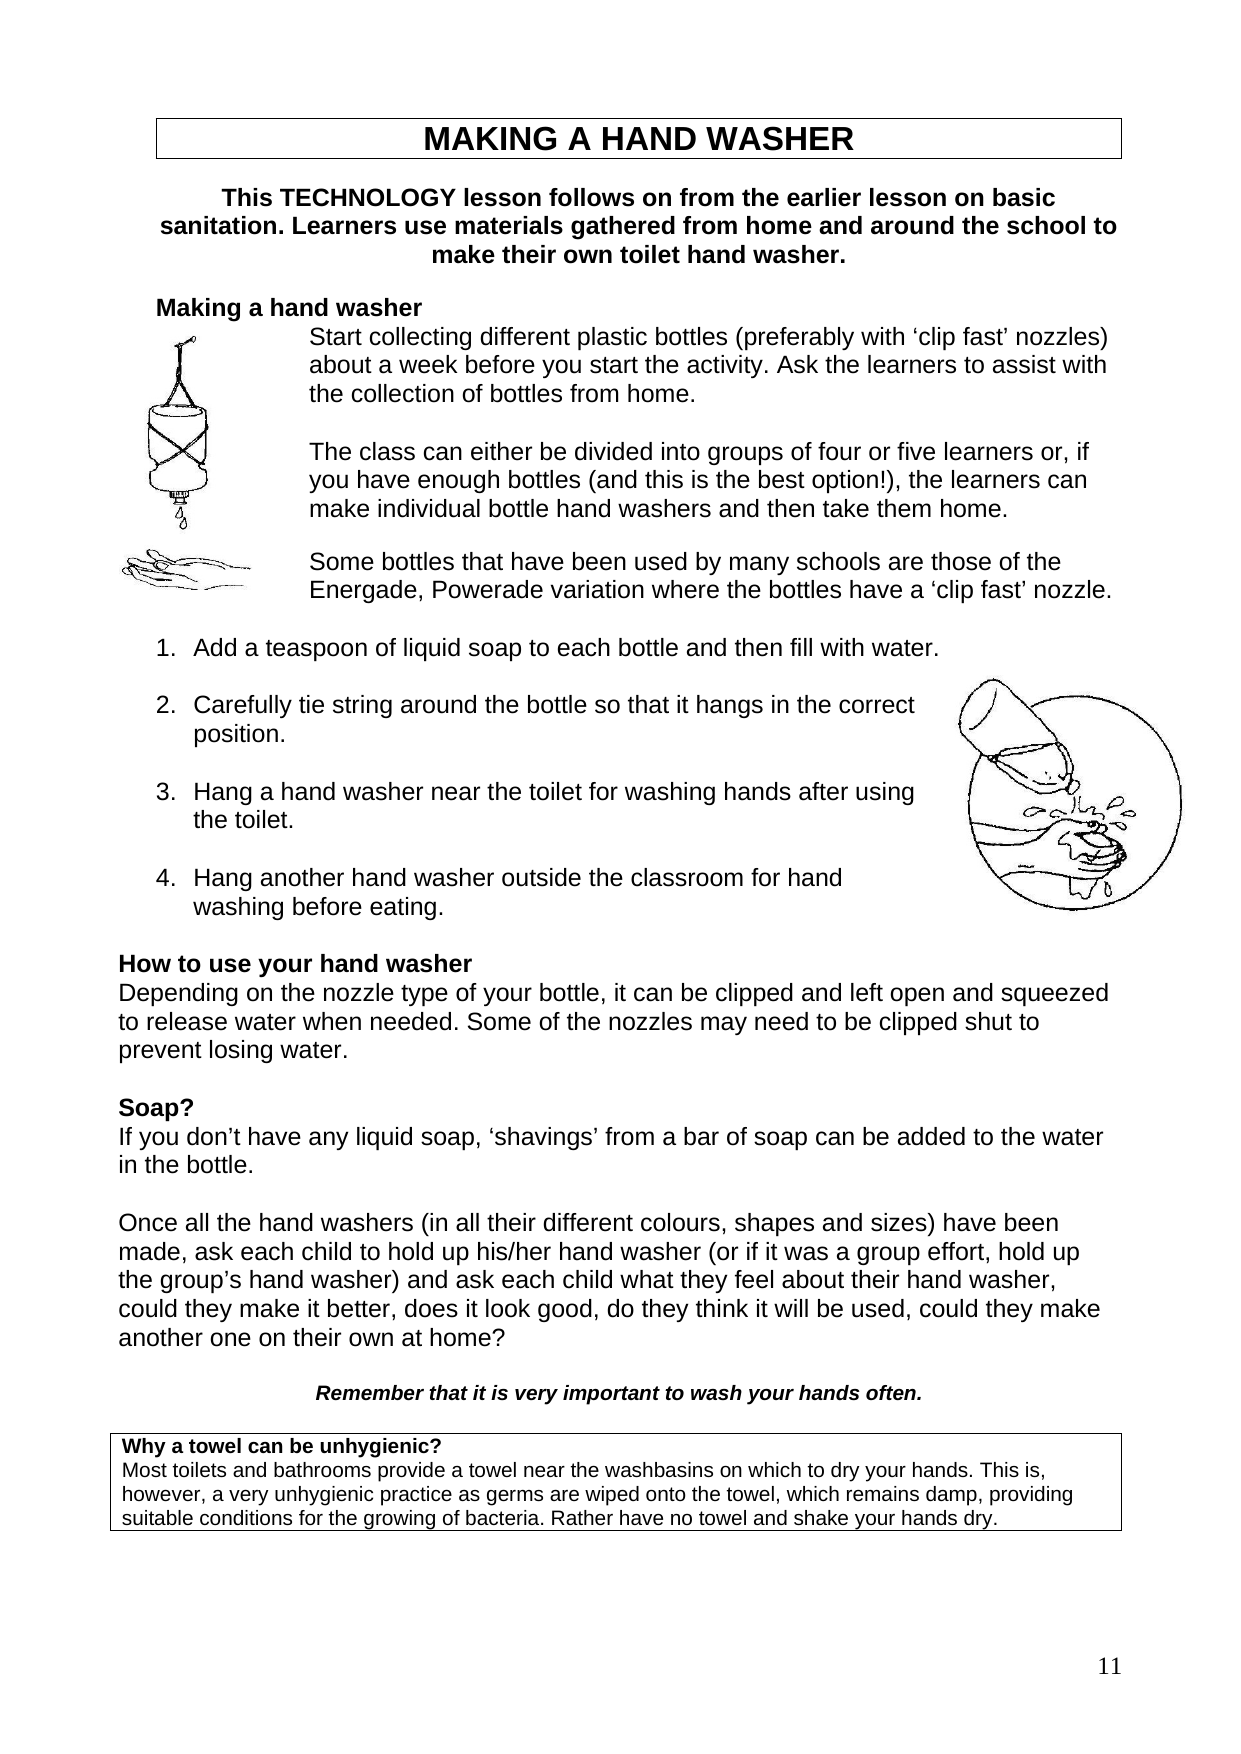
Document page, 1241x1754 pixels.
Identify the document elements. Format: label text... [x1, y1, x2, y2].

text How to use your hand washer [118, 949, 1122, 978]
table_header Why a towel can be unhygienic? Most toilets and bathrooms provide a towel near the washbasins on which to dry your hands. This is, however, a very unhygienic practice as germs are wiped onto the towel, which remains damp, providing suitable conditions for the growing of bacteria. Rather have no towel and shake your hands dry. [111, 1434, 1121, 1530]
text The class can either be divided into groups of four or five learners or, if you have enough bottles (and this is the best option!), the learners can make individual bottle hand washers and then take them home. [253, 437, 1122, 523]
text Start collecting different plastic bottles (preferably with ‘clip fast’ nozzles) about a week before you start the activity. Ask the learners to assist with the collection of bottles from home. [156, 322, 1122, 408]
list Hang another hand washer outside the classroom for hand washing before eating. [156, 863, 1122, 921]
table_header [157, 119, 1121, 158]
list Add a teaspoon of liquid soap to each bottle and then fill with water. [156, 633, 1122, 662]
text This TECHNOLOGY lesson follows on from the earlier lesson on basic sanitation. Learners use materials gathered from home and around the school to make their own toilet hand washer. [156, 183, 1122, 269]
subtitle Remember that it is very important to wash your hands often. [118, 1381, 1122, 1404]
text Soap? [118, 1093, 1122, 1122]
subtitle Making a hand washer [156, 293, 1122, 322]
picture [118, 331, 253, 588]
picture [939, 669, 1187, 920]
list Carefully tie string around the bottle so that it hangs in the correct position. [156, 691, 939, 748]
text Depending on the nozzle type of your bottle, it can be clipped and left open and squeezed to release water when needed. Some of the nozzles may need to be clipped shut to prevent losing water. [118, 978, 1122, 1064]
text Once all the hand washers (in all their different colours, shapes and sizes) have been made, ask each child to hold up his/her hand washer (or if it was a group effort, hold up the group’s hand washer) and ask each child what they feel about their hand washer, could they make it better, does it look good, do they think it will be used, could they make another one on their own at home? [118, 1208, 1122, 1352]
text If you don’t have any liquid soap, ‘shavings’ from a bar of soap can be added to the water in the bottle. [118, 1122, 1122, 1179]
list Hang a hand washer near the toilet for washing hands after using the toilet. [156, 777, 939, 834]
text Some bottles that have been used by many schools are those of the Energade, Powerade variation where the bottles have a ‘clip fast’ nozzle. [156, 547, 1122, 604]
